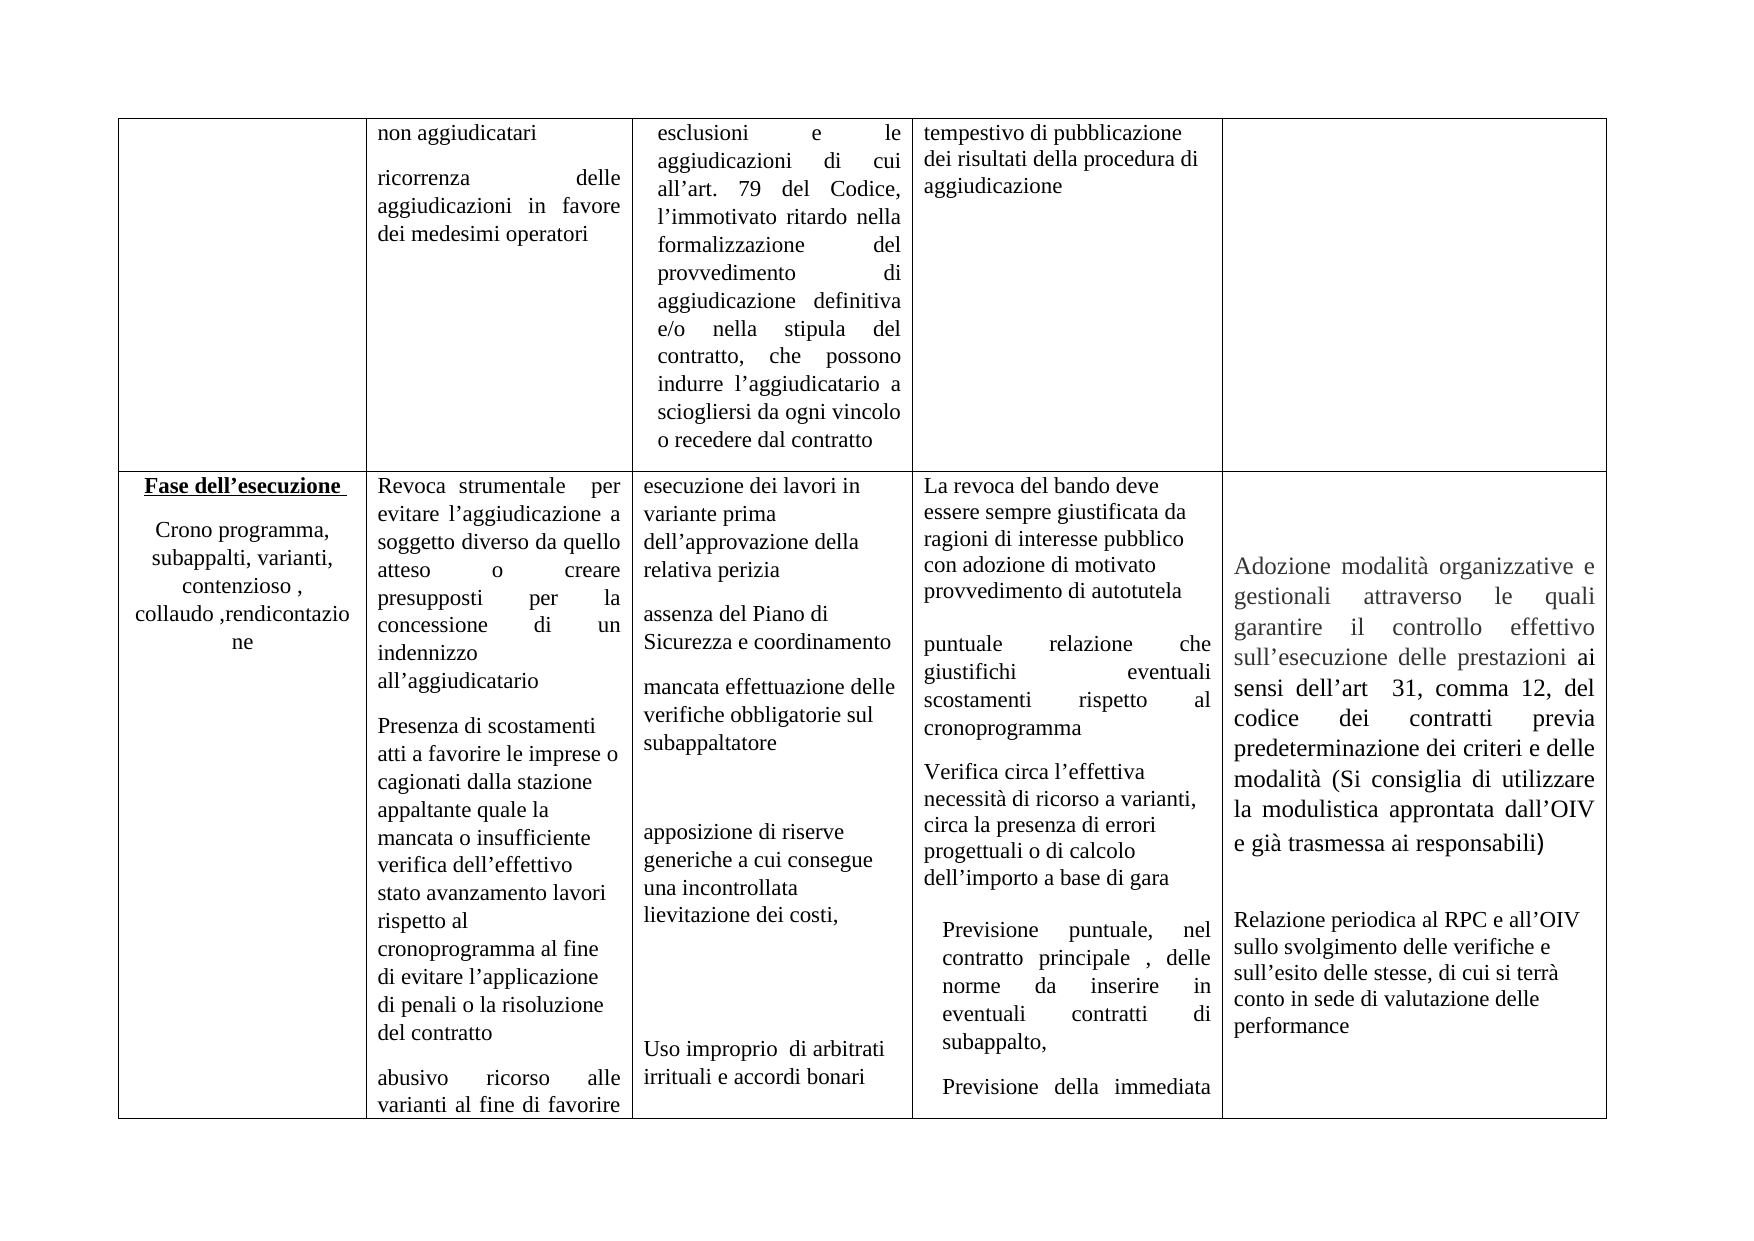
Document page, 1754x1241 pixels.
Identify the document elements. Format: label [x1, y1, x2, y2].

table_cell [367, 119, 632, 471]
table_cell [1223, 472, 1606, 1118]
table_cell [913, 472, 1222, 1118]
table_cell [1223, 119, 1606, 471]
table_cell [633, 119, 912, 471]
table_cell [119, 119, 366, 471]
table_cell [119, 472, 366, 1118]
table_cell [367, 472, 632, 1118]
table_cell [633, 472, 912, 1118]
table_cell [913, 119, 1222, 471]
